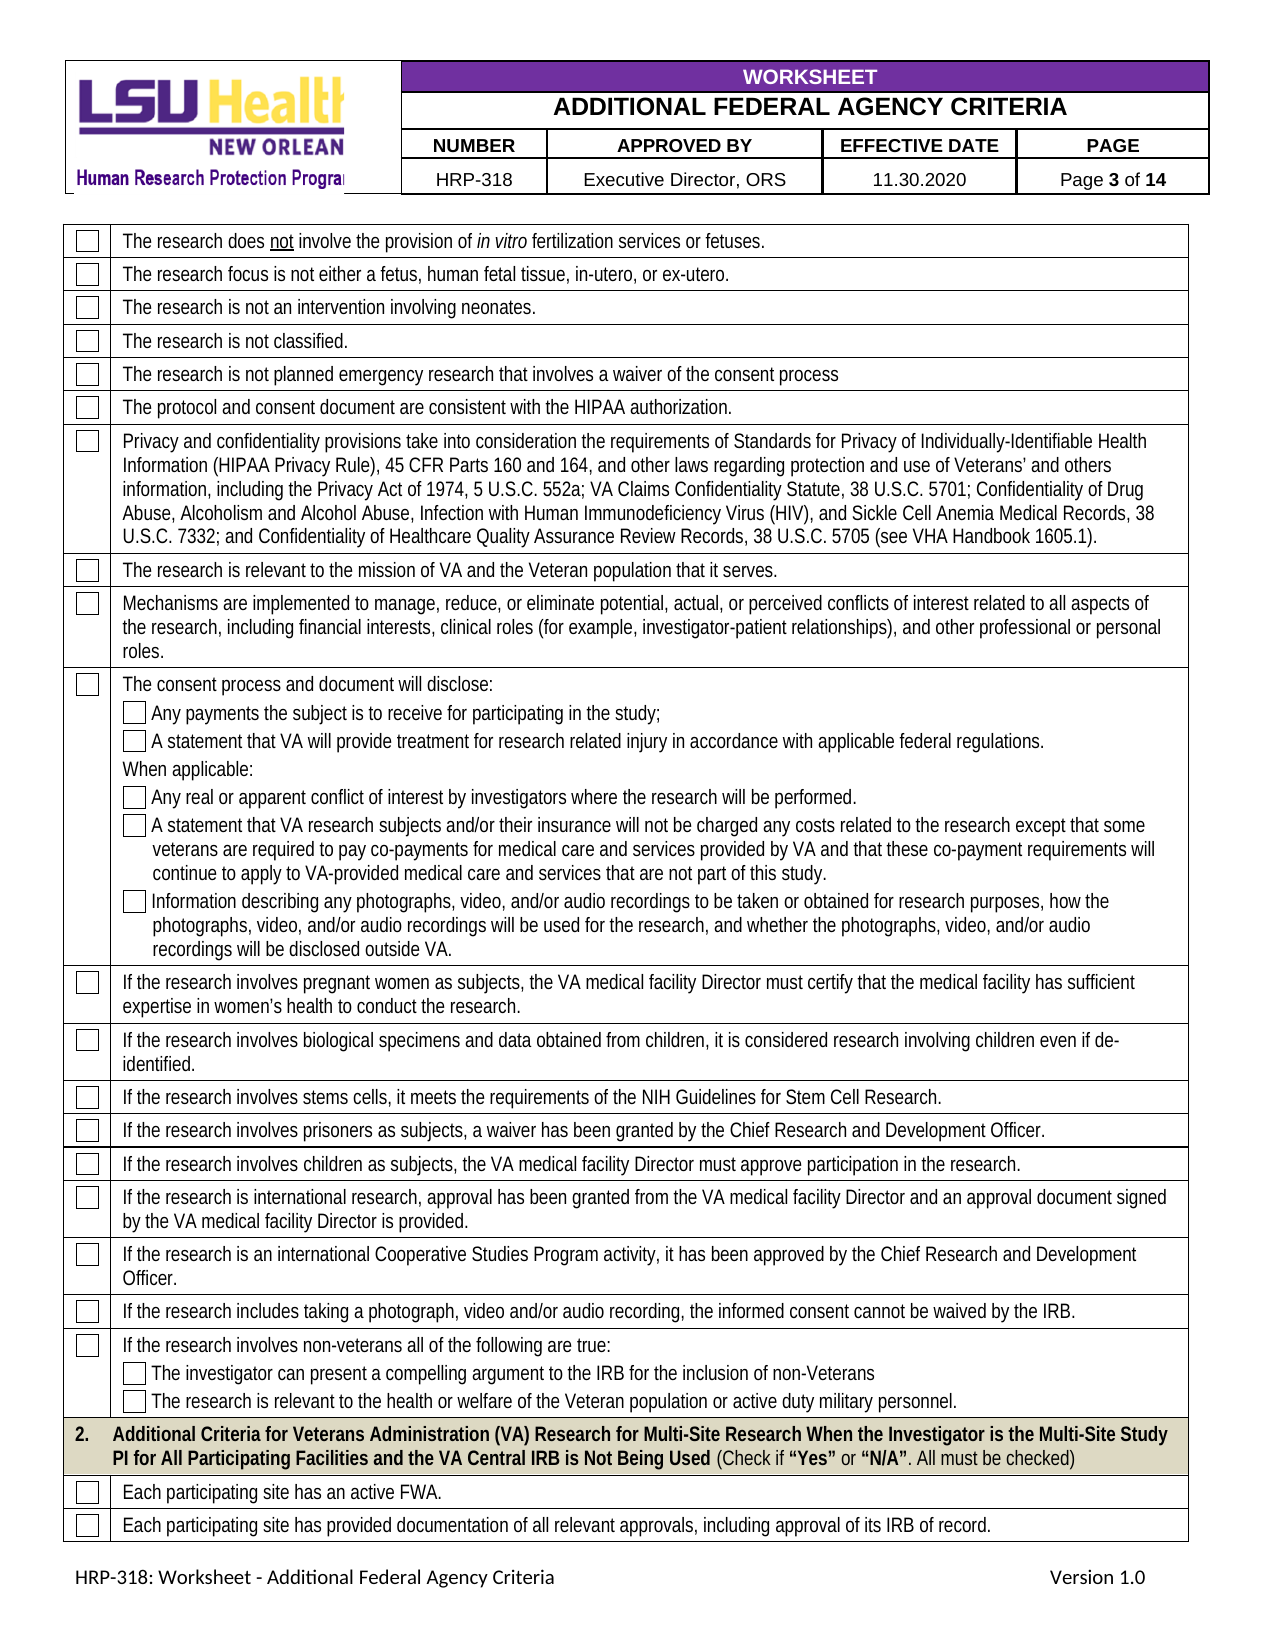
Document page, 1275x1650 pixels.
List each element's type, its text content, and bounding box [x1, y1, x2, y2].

table_cell Each participating site has provided documentation of all relevant approvals, including approval of its IRB of record. [111, 1509, 1188, 1541]
table_cell The research focus is not either a fetus, human fetal tissue, in-utero, or ex-utero. [111, 258, 1188, 290]
table_cell If the research involves pregnant women as subjects, the VA medical facility Director must certify that the medical facility has sufficient expertise in women’s health to conduct the research. [111, 966, 1188, 1022]
table_cell If the research includes taking a photograph, video and/or audio recording, the informed consent cannot be waived by the IRB. [111, 1295, 1188, 1328]
table_cell [64, 1476, 110, 1508]
table_cell [64, 1181, 110, 1237]
table_cell [64, 1238, 110, 1294]
table_cell [64, 1329, 110, 1417]
table_cell The research does not involve the provision of in vitro fertilization services or fetuses. [111, 225, 1188, 257]
table_cell [64, 325, 110, 357]
table_cell [64, 225, 110, 257]
table_cell Each participating site has an active FWA. [111, 1476, 1188, 1508]
table_cell If the research involves non-veterans all of the following are true: The investigator can present a compelling argument to the IRB for the inclusion of non-Veterans The research is relevant to the health or welfare of the Veteran population or active duty military personnel. [111, 1329, 1188, 1417]
table_cell [64, 258, 110, 290]
table_cell The consent process and document will disclose: Any payments the subject is to receive for participating in the study; A statement that VA will provide treatment for research related injury in accordance with applicable federal regulations. When applicable: Any real or apparent conflict of interest by investigators where the research will be performed. A statement that VA research subjects and/or their insurance will not be charged any costs related to the research except that some veterans are required to pay co-payments for medical care and services provided by VA and that these co-payment requirements will continue to apply to VA-provided medical care and services that are not part of this study. Information describing any photographs, video, and/or audio recordings to be taken or obtained for research purposes, how the photographs, video, and/or audio recordings will be used for the research, and whether the photographs, video, and/or audio recordings will be disclosed outside VA. [111, 668, 1188, 965]
table_cell The research is relevant to the mission of VA and the Veteran population that it serves. [111, 554, 1188, 586]
table_cell [64, 1114, 110, 1146]
table_cell If the research is international research, approval has been granted from the VA medical facility Director and an approval document signed by the VA medical facility Director is provided. [111, 1181, 1188, 1237]
table_cell [64, 1024, 110, 1080]
table_cell Additional Criteria for Veterans Administration (VA) Research for Multi-Site Research When the Investigator is the Multi-Site Study PI for All Participating Facilities and the VA Central IRB is Not Being Used (Check if “Yes” or “N/A”. All must be checked) [64, 1418, 1188, 1474]
table_cell [64, 425, 110, 553]
table_cell The research is not planned emergency research that involves a waiver of the consent process [111, 358, 1188, 390]
table_cell If the research involves stems cells, it meets the requirements of the NIH Guidelines for Stem Cell Research. [111, 1081, 1188, 1113]
table_cell The protocol and consent document are consistent with the HIPAA authorization. [111, 391, 1188, 423]
table_cell [64, 391, 110, 423]
table_cell Mechanisms are implemented to manage, reduce, or eliminate potential, actual, or perceived conflicts of interest related to all aspects of the research, including financial interests, clinical roles (for example, investigator-patient relationships), and other professional or personal roles. [111, 587, 1188, 667]
table_cell [64, 291, 110, 323]
table_cell [64, 668, 110, 965]
table_cell [64, 554, 110, 586]
table_cell [64, 1148, 110, 1180]
table_cell Privacy and confidentiality provisions take into consideration the requirements of Standards for Privacy of Individually-Identifiable Health Information (HIPAA Privacy Rule), 45 CFR Parts 160 and 164, and other laws regarding protection and use of Veterans’ and others information, including the Privacy Act of 1974, 5 U.S.C. 552a; VA Claims Confidentiality Statute, 38 U.S.C. 5701; Confidentiality of Drug Abuse, Alcoholism and Alcohol Abuse, Infection with Human Immunodeficiency Virus (HIV), and Sickle Cell Anemia Medical Records, 38 U.S.C. 7332; and Confidentiality of Healthcare Quality Assurance Review Records, 38 U.S.C. 5705 (see VHA Handbook 1605.1). [111, 425, 1188, 553]
table_cell The research is not an intervention involving neonates. [111, 291, 1188, 323]
table_cell [64, 358, 110, 390]
picture [74, 72, 345, 198]
table_cell [64, 587, 110, 667]
table_cell If the research involves biological specimens and data obtained from children, it is considered research involving children even if de-identified. [111, 1024, 1188, 1080]
table_cell [64, 1295, 110, 1328]
table_cell If the research is an international Cooperative Studies Program activity, it has been approved by the Chief Research and Development Officer. [111, 1238, 1188, 1294]
table_cell [64, 1509, 110, 1541]
table_cell If the research involves children as subjects, the VA medical facility Director must approve participation in the research. [111, 1148, 1188, 1180]
table_cell [64, 1081, 110, 1113]
table_cell [64, 966, 110, 1022]
table_cell The research is not classified. [111, 325, 1188, 357]
table_cell If the research involves prisoners as subjects, a waiver has been granted by the Chief Research and Development Officer. [111, 1114, 1188, 1146]
